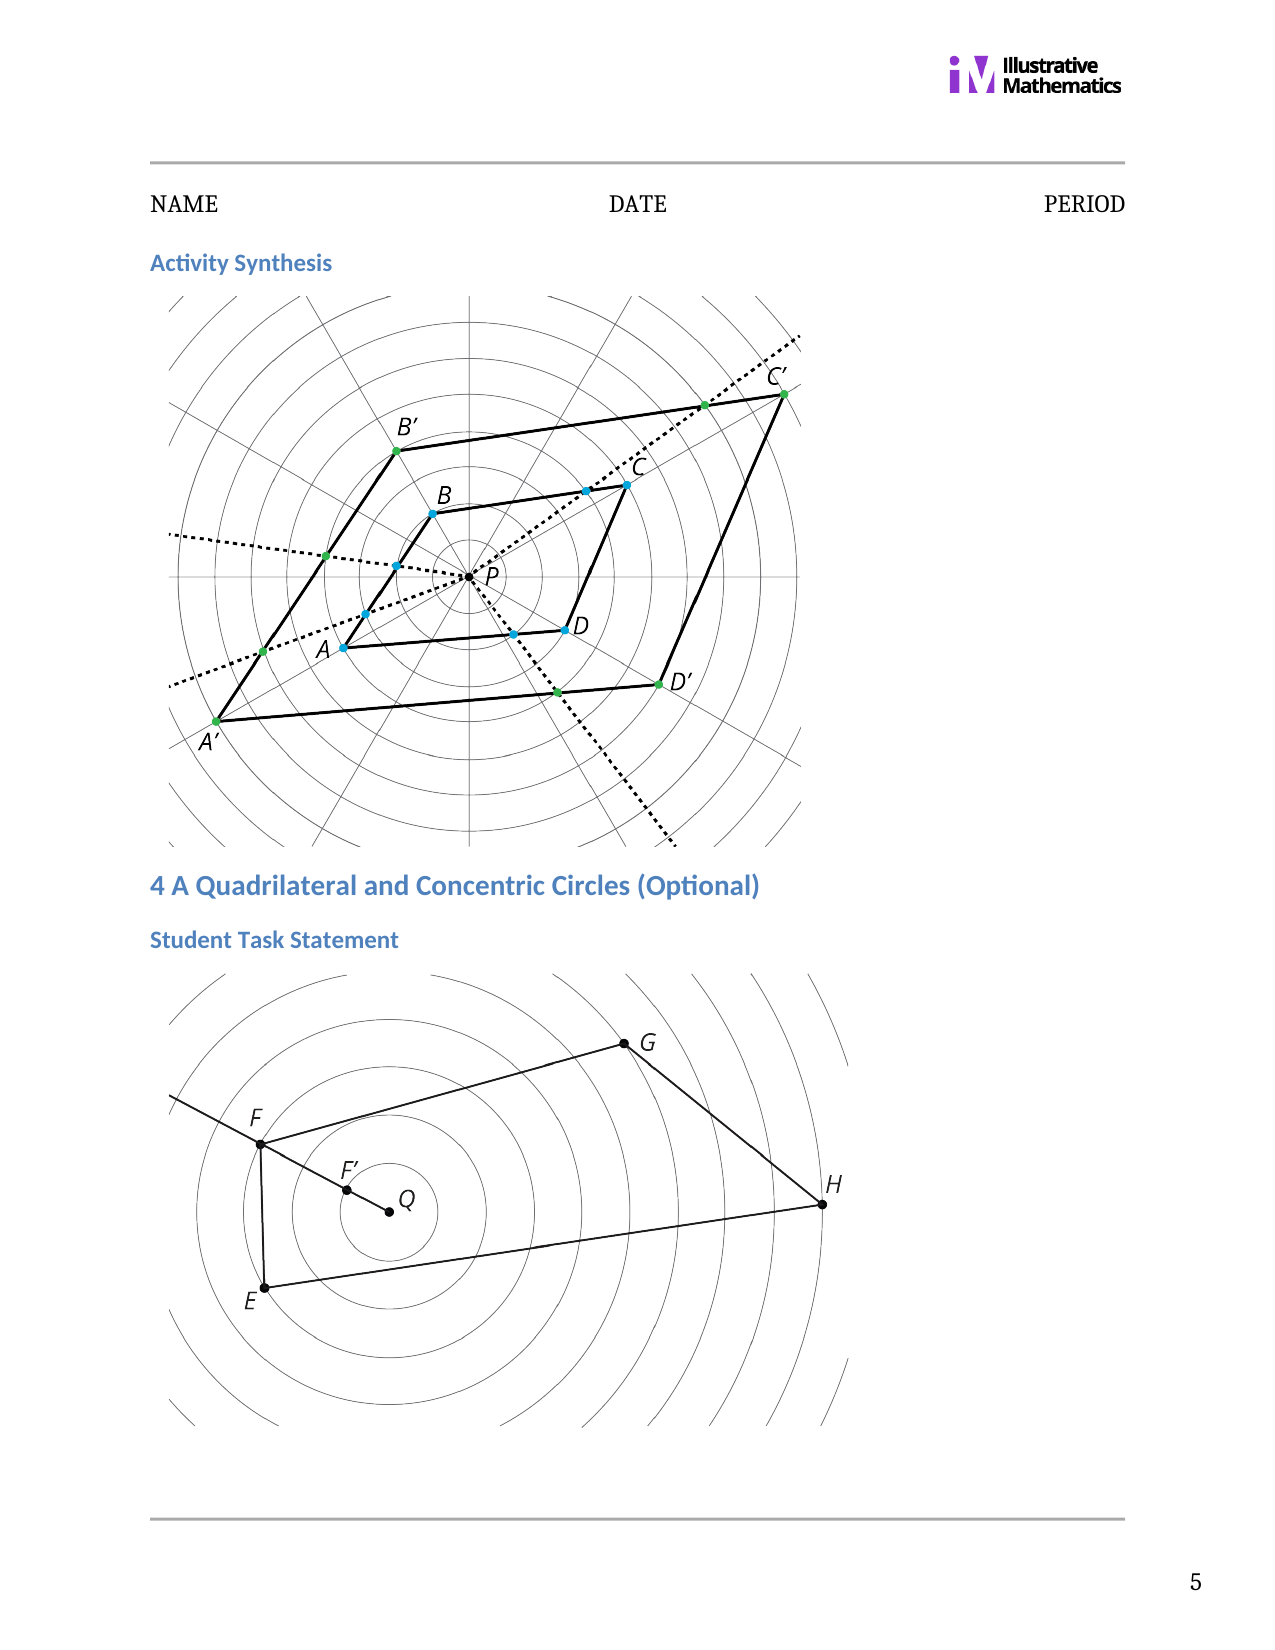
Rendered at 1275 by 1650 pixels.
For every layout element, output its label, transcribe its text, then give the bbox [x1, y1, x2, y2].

subtitle Student Task Statement [150, 924, 1125, 954]
picture [168, 973, 849, 1428]
picture [168, 296, 801, 847]
subtitle 4 A Quadrilateral and Concentric Circles (Optional) [150, 867, 1125, 903]
picture [949, 55, 1121, 93]
subtitle Activity Synthesis [150, 247, 1125, 278]
